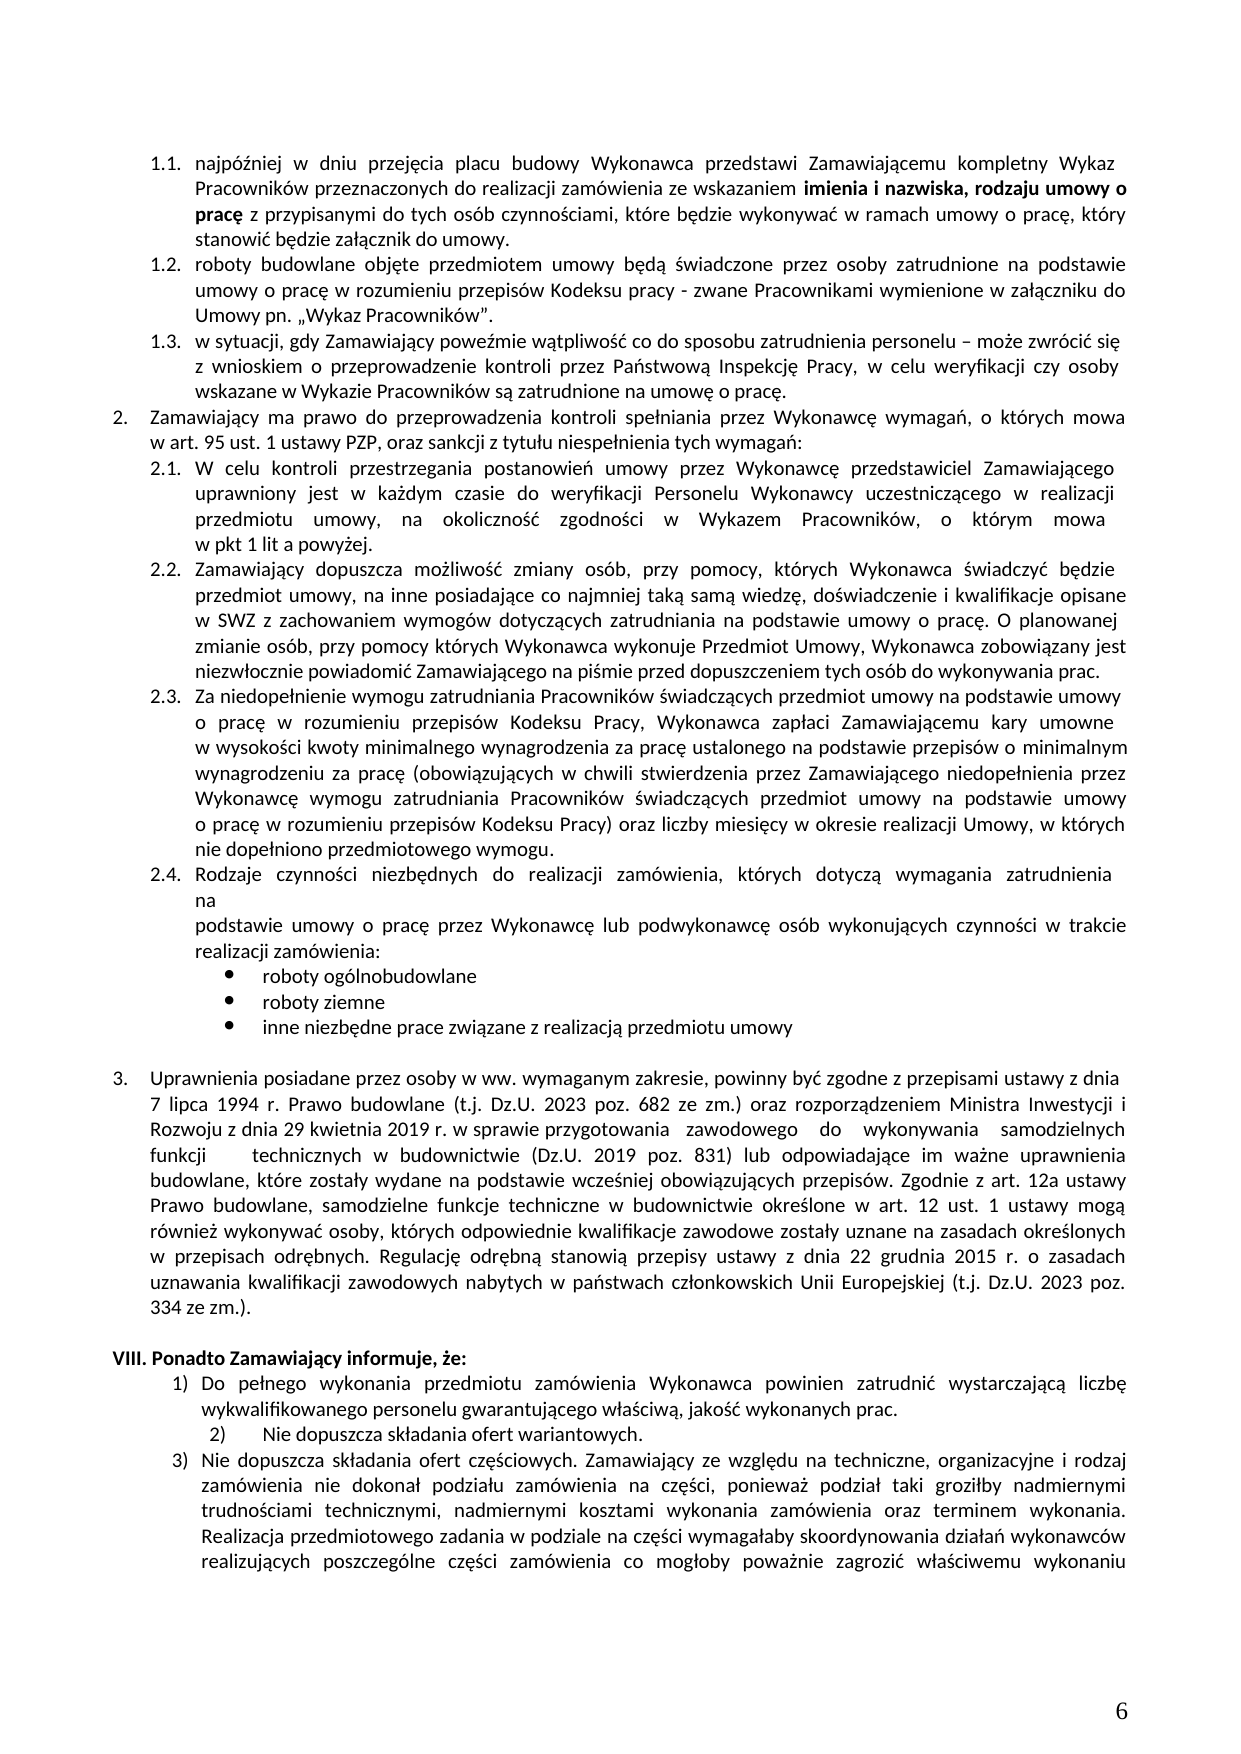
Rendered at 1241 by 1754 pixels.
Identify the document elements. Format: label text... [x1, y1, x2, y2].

list Za niedopełnienie wymogu zatrudniania Pracowników świadczących przedmiot umowy na podstawie umowy o pracę w rozumieniu przepisów Kodeksu Pracy, Wykonawca zapłaci Zamawiającemu kary umowne w wysokości kwoty minimalnego wynagrodzenia za pracę ustalonego na podstawie przepisów o minimalnym wynagrodzeniu za pracę (obowiązujących w chwili stwierdzenia przez Zamawiającego niedopełnienia przez Wykonawcę wymogu zatrudniania Pracowników świadczących przedmiot umowy na podstawie umowy o pracę w rozumieniu przepisów Kodeksu Pracy) oraz liczby miesięcy w okresie realizacji Umowy, w których nie dopełniono przedmiotowego wymogu. [150, 684, 1128, 862]
list W celu kontroli przestrzegania postanowień umowy przez Wykonawcę przedstawiciel Zamawiającego uprawniony jest w każdym czasie do weryfikacji Personelu Wykonawcy uczestniczącego w realizacji przedmiotu umowy, na okoliczność zgodności w Wykazem Pracowników, o którym mowa w pkt 1 lit a powyżej. [150, 455, 1128, 557]
list inne niezbędne prace związane z realizacją przedmiotu umowy [225, 1014, 1128, 1040]
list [172, 1447, 1128, 1574]
list w sytuacji, gdy Zamawiający poweźmie wątpliwość co do sposobu zatrudnienia personelu – może zwrócić się z wnioskiem o przeprowadzenie kontroli przez Państwową Inspekcję Pracy, w celu weryfikacji czy osoby wskazane w Wykazie Pracowników są zatrudnione na umowę o pracę. [150, 328, 1128, 404]
list Uprawnienia posiadane przez osoby w ww. wymaganym zakresie, powinny być zgodne z przepisami ustawy z dnia 7 lipca 1994 r. Prawo budowlane (t.j. Dz.U. 2023 poz. 682 ze zm.) oraz rozporządzeniem Ministra Inwestycji i Rozwoju z dnia 29 kwietnia 2019 r. w sprawie przygotowania zawodowego do wykonywania samodzielnych funkcji technicznych w budownictwie (Dz.U. 2019 poz. 831) lub odpowiadające im ważne uprawnienia budowlane, które zostały wydane na podstawie wcześniej obowiązujących przepisów. Zgodnie z art. 12a ustawy Prawo budowlane, samodzielne funkcje techniczne w budownictwie określone w art. 12 ust. 1 ustawy mogą również wykonywać osoby, których odpowiednie kwalifikacje zawodowe zostały uznane na zasadach określonych w przepisach odrębnych. Regulację odrębną stanowią przepisy ustawy z dnia 22 grudnia 2015 r. o zasadach uznawania kwalifikacji zawodowych nabytych w państwach członkowskich Unii Europejskiej (t.j. Dz.U. 2023 poz. 334 ze zm.). [112, 1066, 1128, 1320]
list Do pełnego wykonania przedmiotu zamówienia Wykonawca powinien zatrudnić wystarczającą liczbę wykwalifikowanego personelu gwarantującego właściwą, jakość wykonanych prac. [172, 1371, 1128, 1421]
list najpóźniej w dniu przejęcia placu budowy Wykonawca przedstawi Zamawiającemu kompletny Wykaz Pracowników przeznaczonych do realizacji zamówienia ze wskazaniem imienia i nazwiska, rodzaju umowy o pracę z przypisanymi do tych osób czynnościami, które będzie wykonywać w ramach umowy o pracę, który stanowić będzie załącznik do umowy. [150, 150, 1128, 252]
list Zamawiający dopuszcza możliwość zmiany osób, przy pomocy, których Wykonawca świadczyć będzie przedmiot umowy, na inne posiadające co najmniej taką samą wiedzę, doświadczenie i kwalifikacje opisane w SWZ z zachowaniem wymogów dotyczących zatrudniania na podstawie umowy o pracę. O planowanej zmianie osób, przy pomocy których Wykonawca wykonuje Przedmiot Umowy, Wykonawca zobowiązany jest niezwłocznie powiadomić Zamawiającego na piśmie przed dopuszczeniem tych osób do wykonywania prac. [150, 557, 1128, 684]
list roboty ogólnobudowlane [225, 963, 1128, 989]
list roboty ziemne [225, 989, 1128, 1014]
list roboty budowlane objęte przedmiotem umowy będą świadczone przez osoby zatrudnione na podstawie umowy o pracę w rozumieniu przepisów Kodeksu pracy - zwane Pracownikami wymienione w załączniku do Umowy pn. „Wykaz Pracowników”. [150, 252, 1128, 328]
text VIII. Ponadto Zamawiający informuje, że: [112, 1345, 1128, 1371]
list Rodzaje czynności niezbędnych do realizacji zamówienia, których dotyczą wymagania zatrudnienia na podstawie umowy o pracę przez Wykonawcę lub podwykonawcę osób wykonujących czynności w trakcie realizacji zamówienia: [150, 862, 1128, 963]
list Nie dopuszcza składania ofert wariantowych. [187, 1421, 1128, 1447]
list Zamawiający ma prawo do przeprowadzenia kontroli spełniania przez Wykonawcę wymagań, o których mowa w art. 95 ust. 1 ustawy PZP, oraz sankcji z tytułu niespełnienia tych wymagań: [112, 404, 1128, 455]
